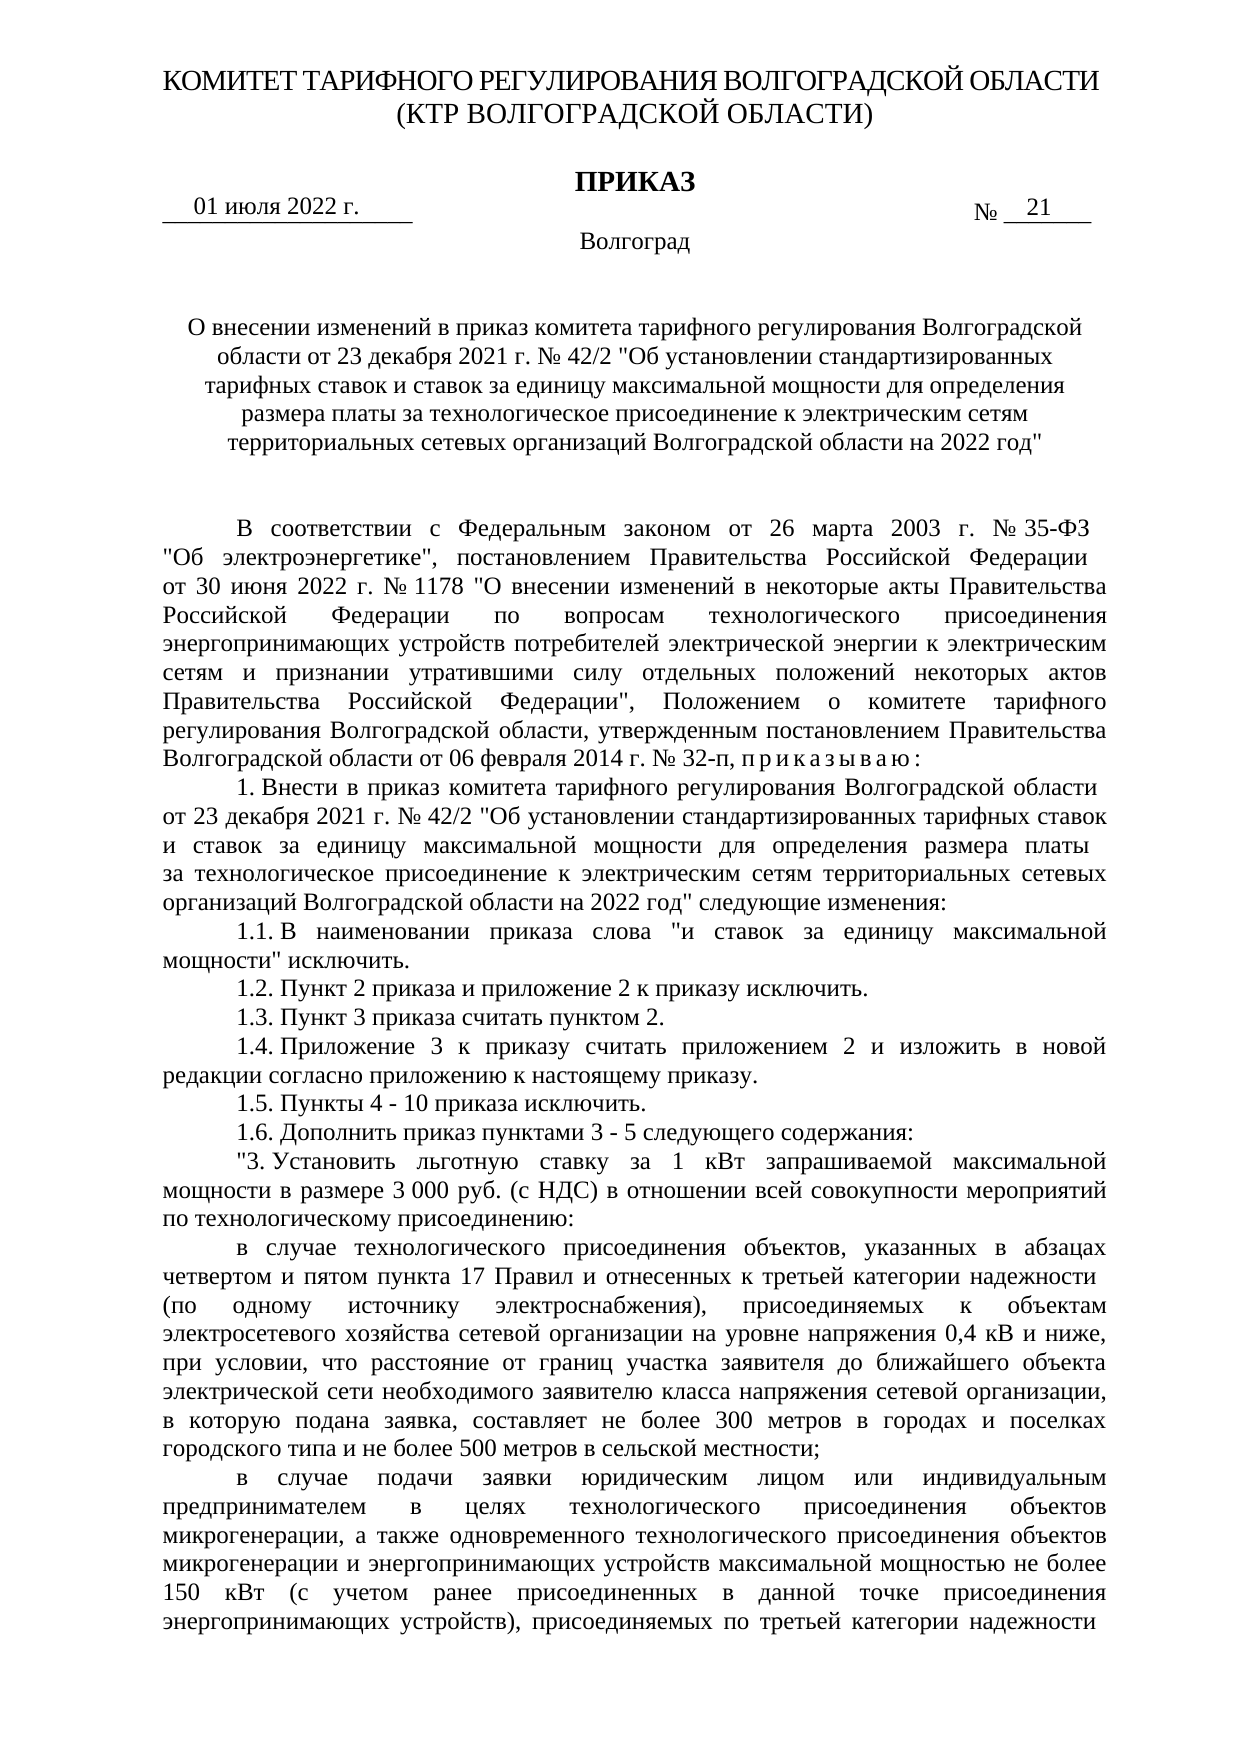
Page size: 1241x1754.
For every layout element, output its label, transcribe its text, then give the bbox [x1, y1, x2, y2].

text "3. Установить льготную ставку за 1 кВт запрашиваемой максимальной мощности в размере 3 000 руб. (с НДС) в отношении всей совокупности мероприятий по технологическому присоединению: [162, 1146, 1107, 1232]
text Волгоград [162, 226, 1107, 255]
text 1.3. Пункт 3 приказа считать пунктом 2. [162, 1002, 1107, 1031]
text КОМИТЕТ ТАРИФНОГО РЕГУЛИРОВАНИЯ ВОЛГОГРАДСКОЙ ОБЛАСТИ [162, 63, 1107, 97]
text 1.1. В наименовании приказа слова "и ставок за единицу максимальной мощности" исключить. [162, 916, 1107, 973]
text 1.2. Пункт 2 приказа и приложение 2 к приказу исключить. [162, 973, 1107, 1002]
text (КТР ВОЛГОГРАДСКОЙ ОБЛАСТИ) [162, 97, 1107, 130]
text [162, 1462, 1107, 1635]
text ПРИКАЗ [162, 164, 1107, 197]
text ____________________ № _______ [162, 197, 1107, 226]
text В соответствии с Федеральным законом от 26 марта 2003 г. № 35-ФЗ "Об электроэнергетике", постановлением Правительства Российской Федерации от 30 июня 2022 г. № 1178 "О внесении изменений в некоторые акты Правительства Российской Федерации по вопросам технологического присоединения энергопринимающих устройств потребителей электрической энергии к электрическим сетям и признании утратившими силу отдельных положений некоторых актов Правительства Российской Федерации", Положением о комитете тарифного регулирования Волгоградской области, утвержденным постановлением Правительства Волгоградской области от 06 февраля 2014 г. № 32-п, приказываю: [162, 513, 1107, 772]
text О внесении изменений в приказ комитета тарифного регулирования Волгоградской области от 23 декабря 2021 г. № 42/2 "Об установлении стандартизированных тарифных ставок и ставок за единицу максимальной мощности для определения размера платы за технологическое присоединение к электрическим сетям территориальных сетевых организаций Волгоградской области на 2022 год" [162, 312, 1107, 456]
text 1.5. Пункты 4 - 10 приказа исключить. [162, 1088, 1107, 1117]
text в случае технологического присоединения объектов, указанных в абзацах четвертом и пятом пункта 17 Правил и отнесенных к третьей категории надежности (по одному источнику электроснабжения), присоединяемых к объектам электросетевого хозяйства сетевой организации на уровне напряжения 0,4 кВ и ниже, при условии, что расстояние от границ участка заявителя до ближайшего объекта электрической сети необходимого заявителю класса напряжения сетевой организации, в которую подана заявка, составляет не более 300 метров в городах и поселках городского типа и не более 500 метров в сельской местности; [162, 1232, 1107, 1462]
text 1. Внести в приказ комитета тарифного регулирования Волгоградской области от 23 декабря 2021 г. № 42/2 "Об установлении стандартизированных тарифных ставок и ставок за единицу максимальной мощности для определения размера платы за технологическое присоединение к электрическим сетям территориальных сетевых организаций Волгоградской области на 2022 год" следующие изменения: [162, 772, 1107, 916]
text 1.6. Дополнить приказ пунктами 3 - 5 следующего содержания: [162, 1117, 1107, 1146]
text 1.4. Приложение 3 к приказу считать приложением 2 и изложить в новой редакции согласно приложению к настоящему приказу. [162, 1031, 1107, 1088]
